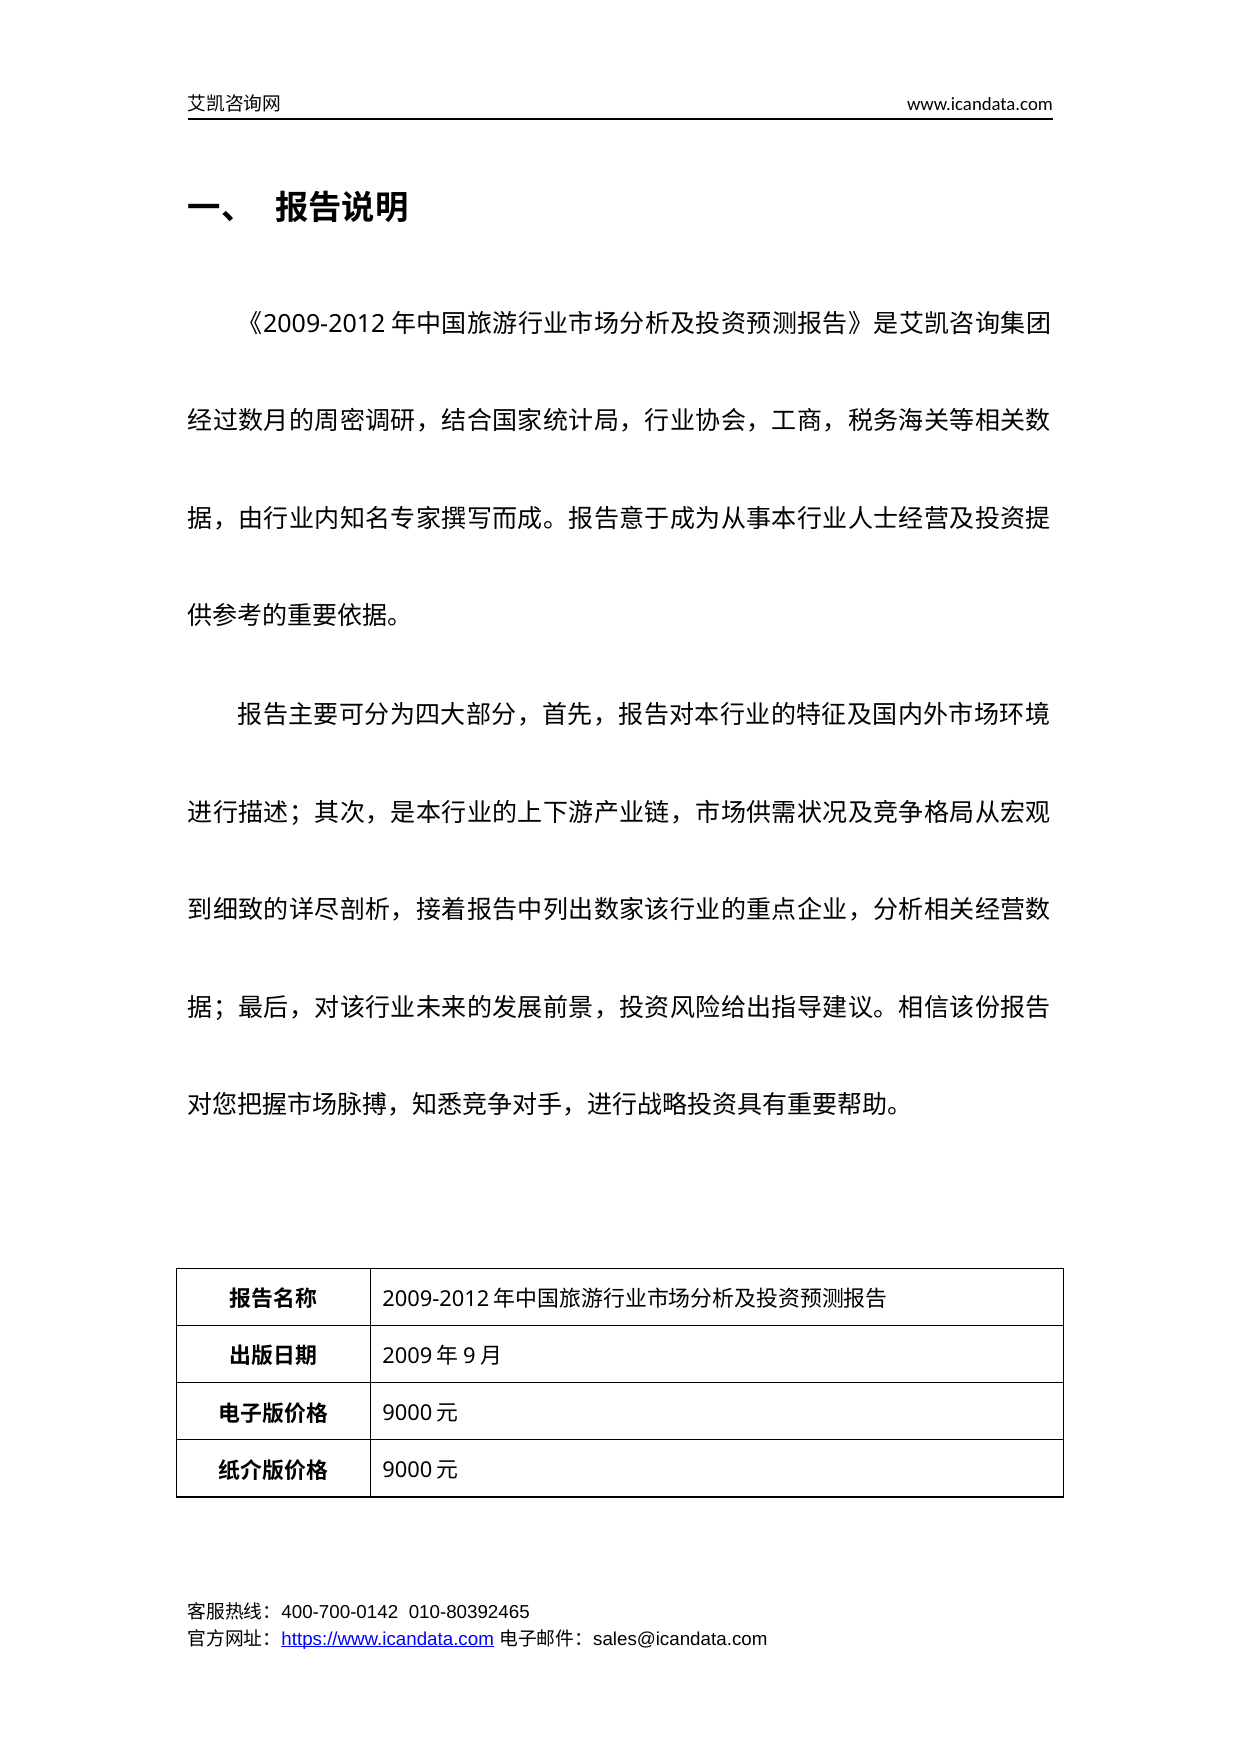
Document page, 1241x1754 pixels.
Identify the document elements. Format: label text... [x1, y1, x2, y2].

table_header 2009-2012年中国旅游行业市场分析及投资预测报告 [371, 1269, 1063, 1325]
table_cell 纸介版价格 [177, 1440, 370, 1496]
text 报告主要可分为四大部分，首先，报告对本行业的特征及国内外市场环境进行描述；其次，是本行业的上下游产业链，市场供需状况及竞争格局从宏观到细致的详尽剖析，接着报告中列出数家该行业的重点企业，分析相关经营数据；最后，对该行业未来的发展前景，投资风险给出指导建议。相信该份报告对您把握市场脉搏，知悉竞争对手，进行战略投资具有重要帮助。 [187, 681, 1053, 1136]
subtitle 报告说明 [187, 172, 1053, 237]
table_cell 出版日期 [177, 1326, 370, 1382]
table_cell 电子版价格 [177, 1383, 370, 1439]
table_cell 9000元 [371, 1440, 1063, 1496]
table_cell 2009年9月 [371, 1326, 1063, 1382]
text 《2009-2012年中国旅游行业市场分析及投资预测报告》是艾凯咨询集团经过数月的周密调研，结合国家统计局，行业协会，工商，税务海关等相关数据，由行业内知名专家撰写而成。报告意于成为从事本行业人士经营及投资提供参考的重要依据。 [187, 289, 1053, 646]
table_header 报告名称 [177, 1269, 370, 1325]
table_cell 9000元 [371, 1383, 1063, 1439]
